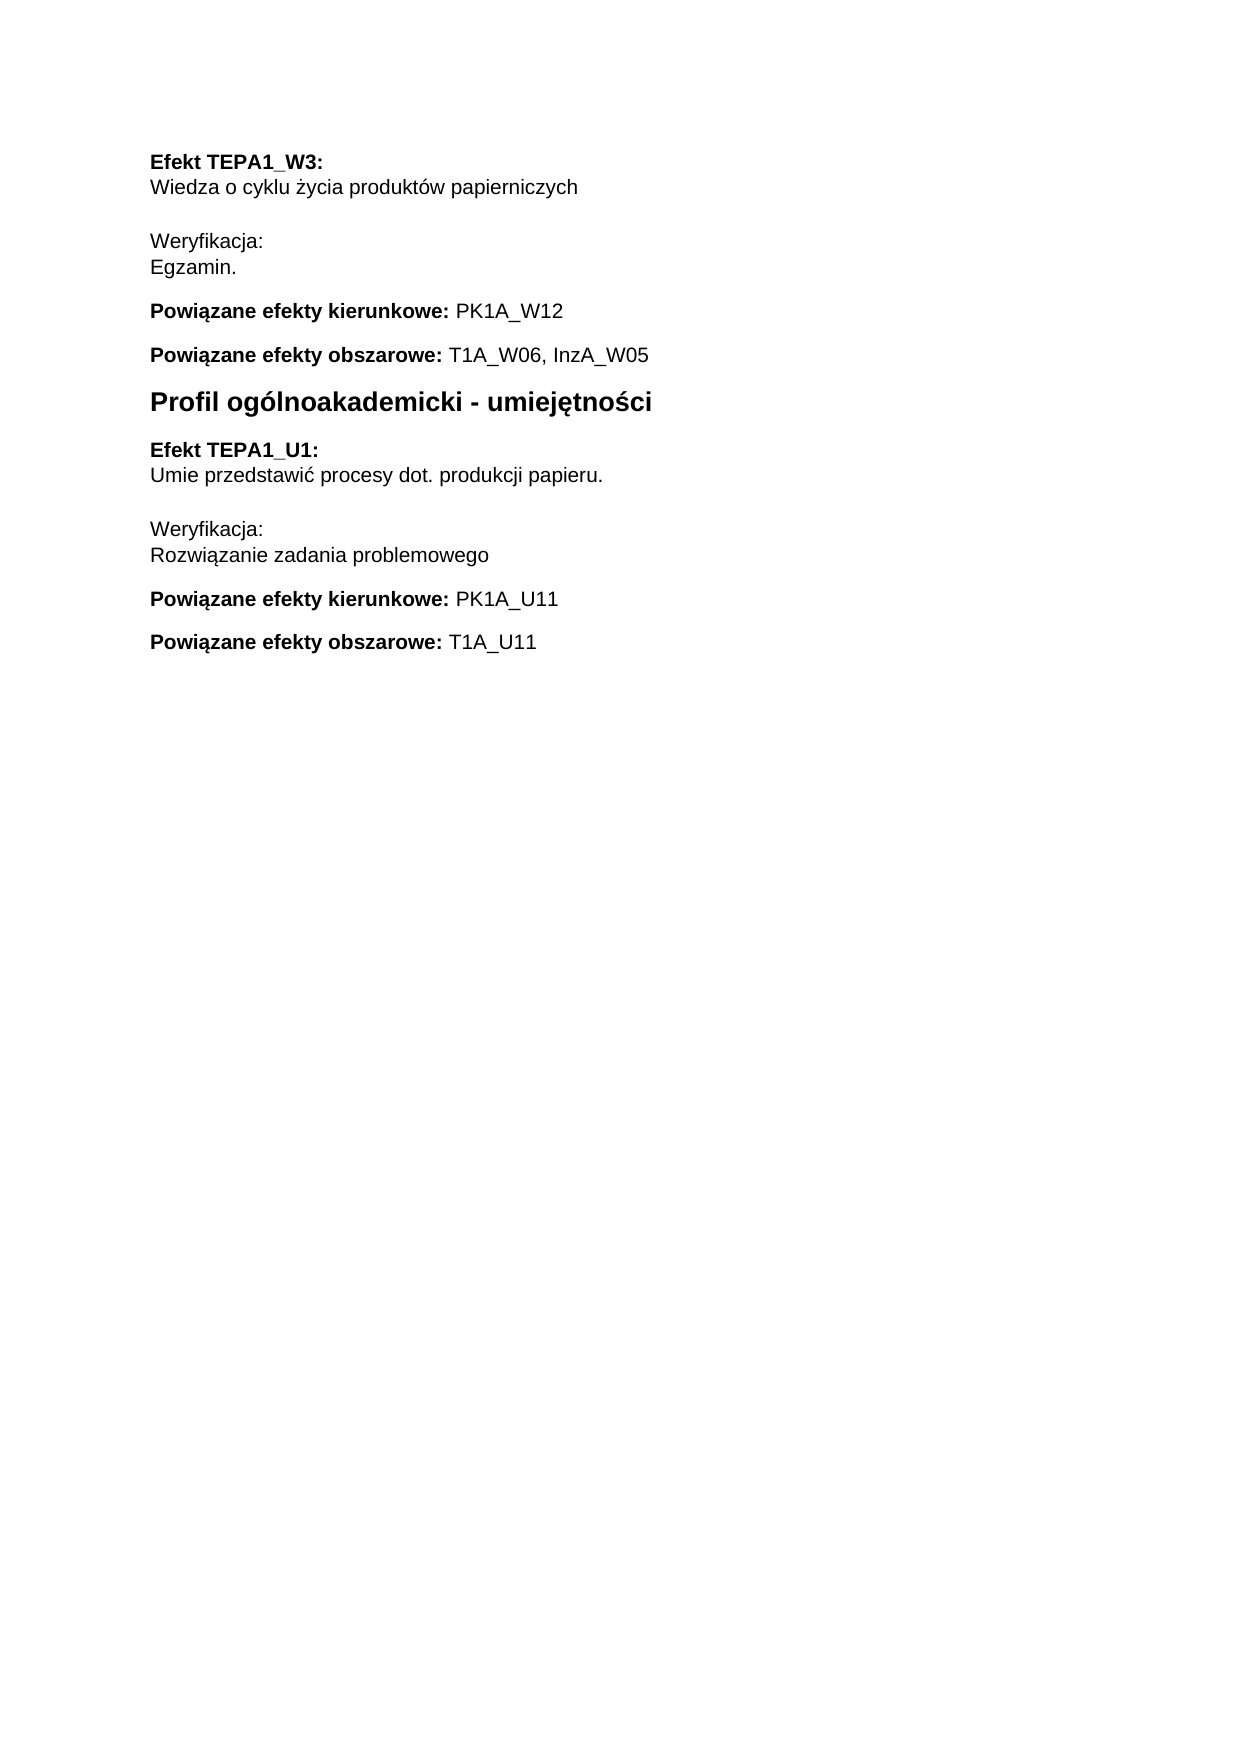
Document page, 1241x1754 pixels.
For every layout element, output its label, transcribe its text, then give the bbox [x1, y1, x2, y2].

text Powiązane efekty kierunkowe: PK1A_W12 [150, 299, 1090, 323]
text Egzamin. [150, 255, 1090, 279]
text Weryfikacja: [150, 517, 1090, 541]
text Umie przedstawić procesy dot. produkcji papieru. [150, 462, 1090, 510]
text Powiązane efekty obszarowe: T1A_U11 [150, 630, 1090, 654]
text Efekt TEPA1_U1: [150, 437, 1090, 461]
text Efekt TEPA1_W3: [150, 150, 1090, 174]
text Weryfikacja: [150, 229, 1090, 253]
text Powiązane efekty kierunkowe: PK1A_U11 [150, 586, 1090, 610]
text Powiązane efekty obszarowe: T1A_W06, InzA_W05 [150, 343, 1090, 367]
text Wiedza o cyklu życia produktów papierniczych [150, 175, 1090, 223]
text Rozwiązanie zadania problemowego [150, 543, 1090, 567]
subtitle Profil ogólnoakademicki - umiejętności [150, 386, 1090, 418]
